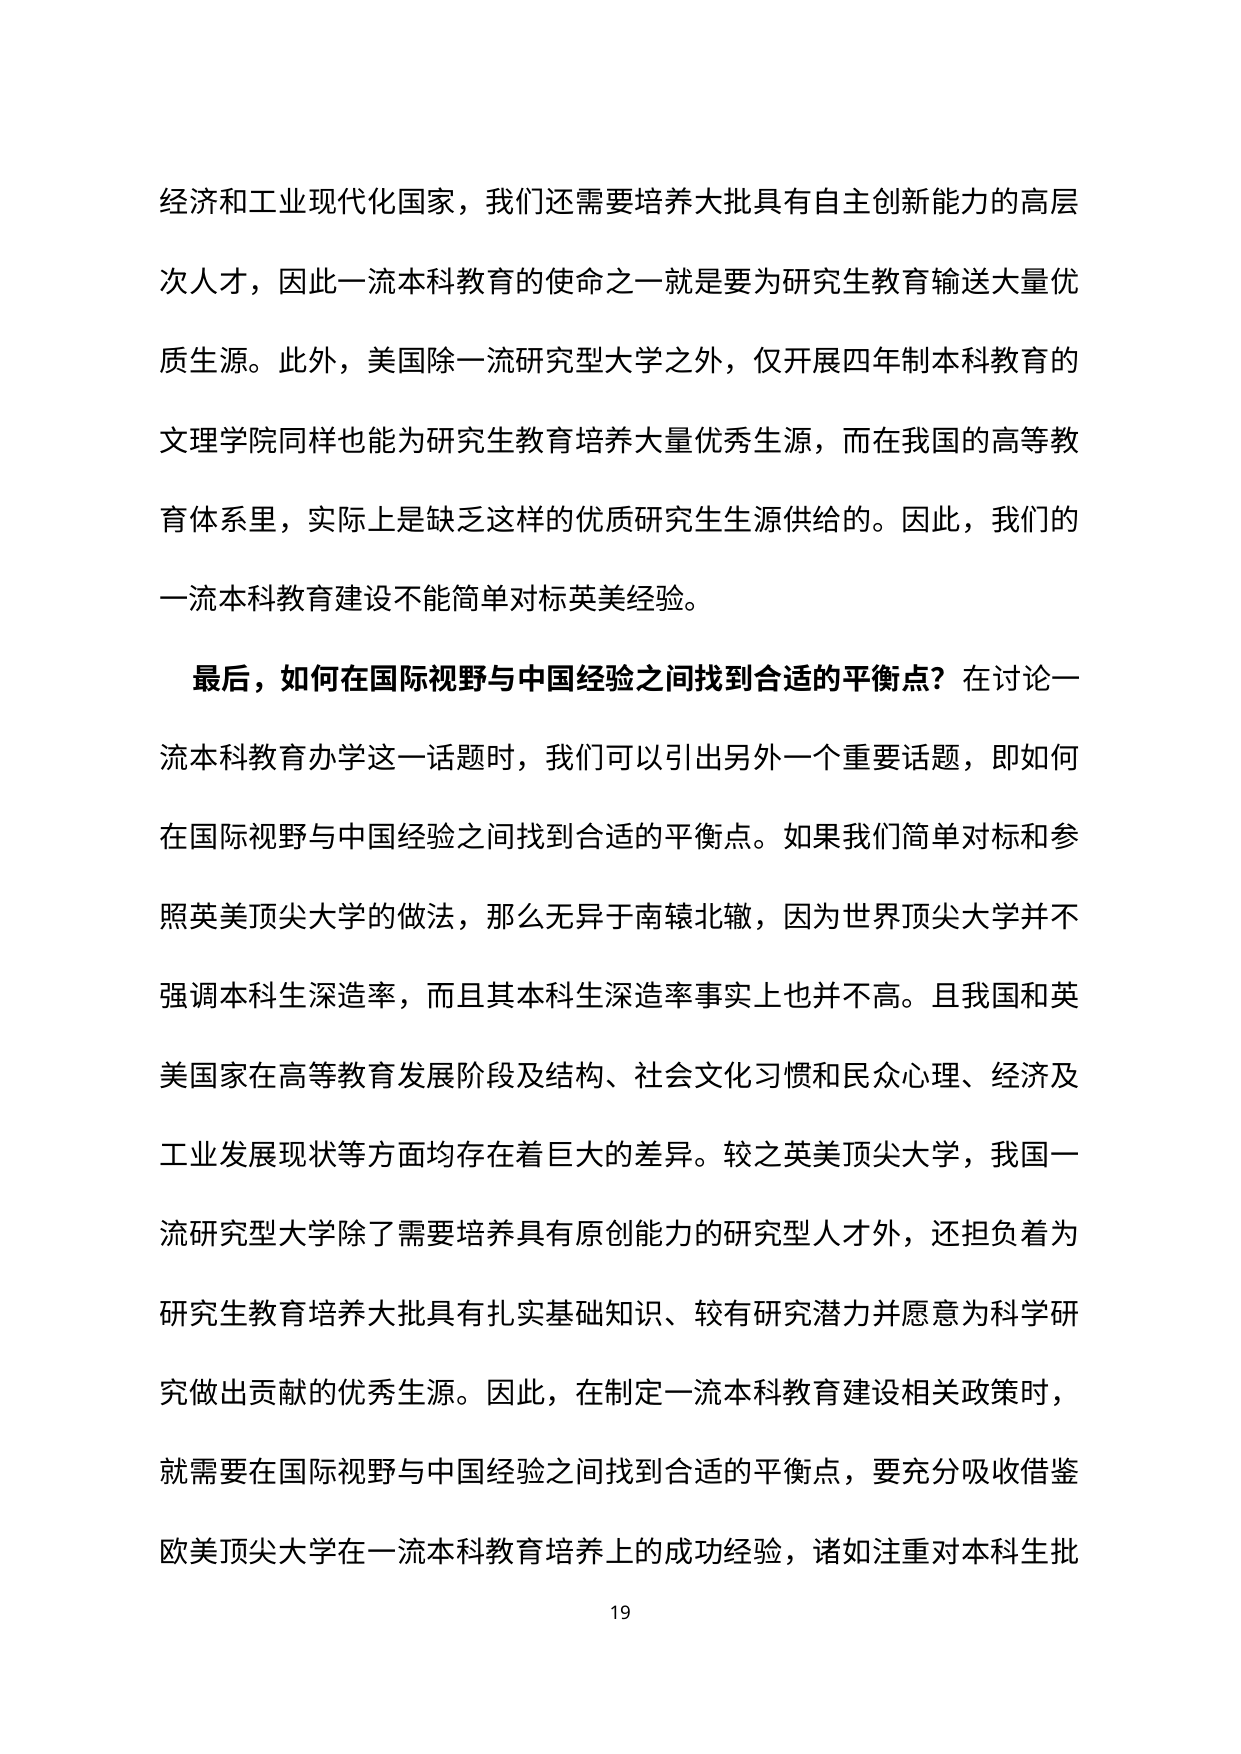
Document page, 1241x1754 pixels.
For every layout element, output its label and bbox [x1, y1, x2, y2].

text [159, 160, 1081, 637]
text [159, 637, 1081, 1589]
